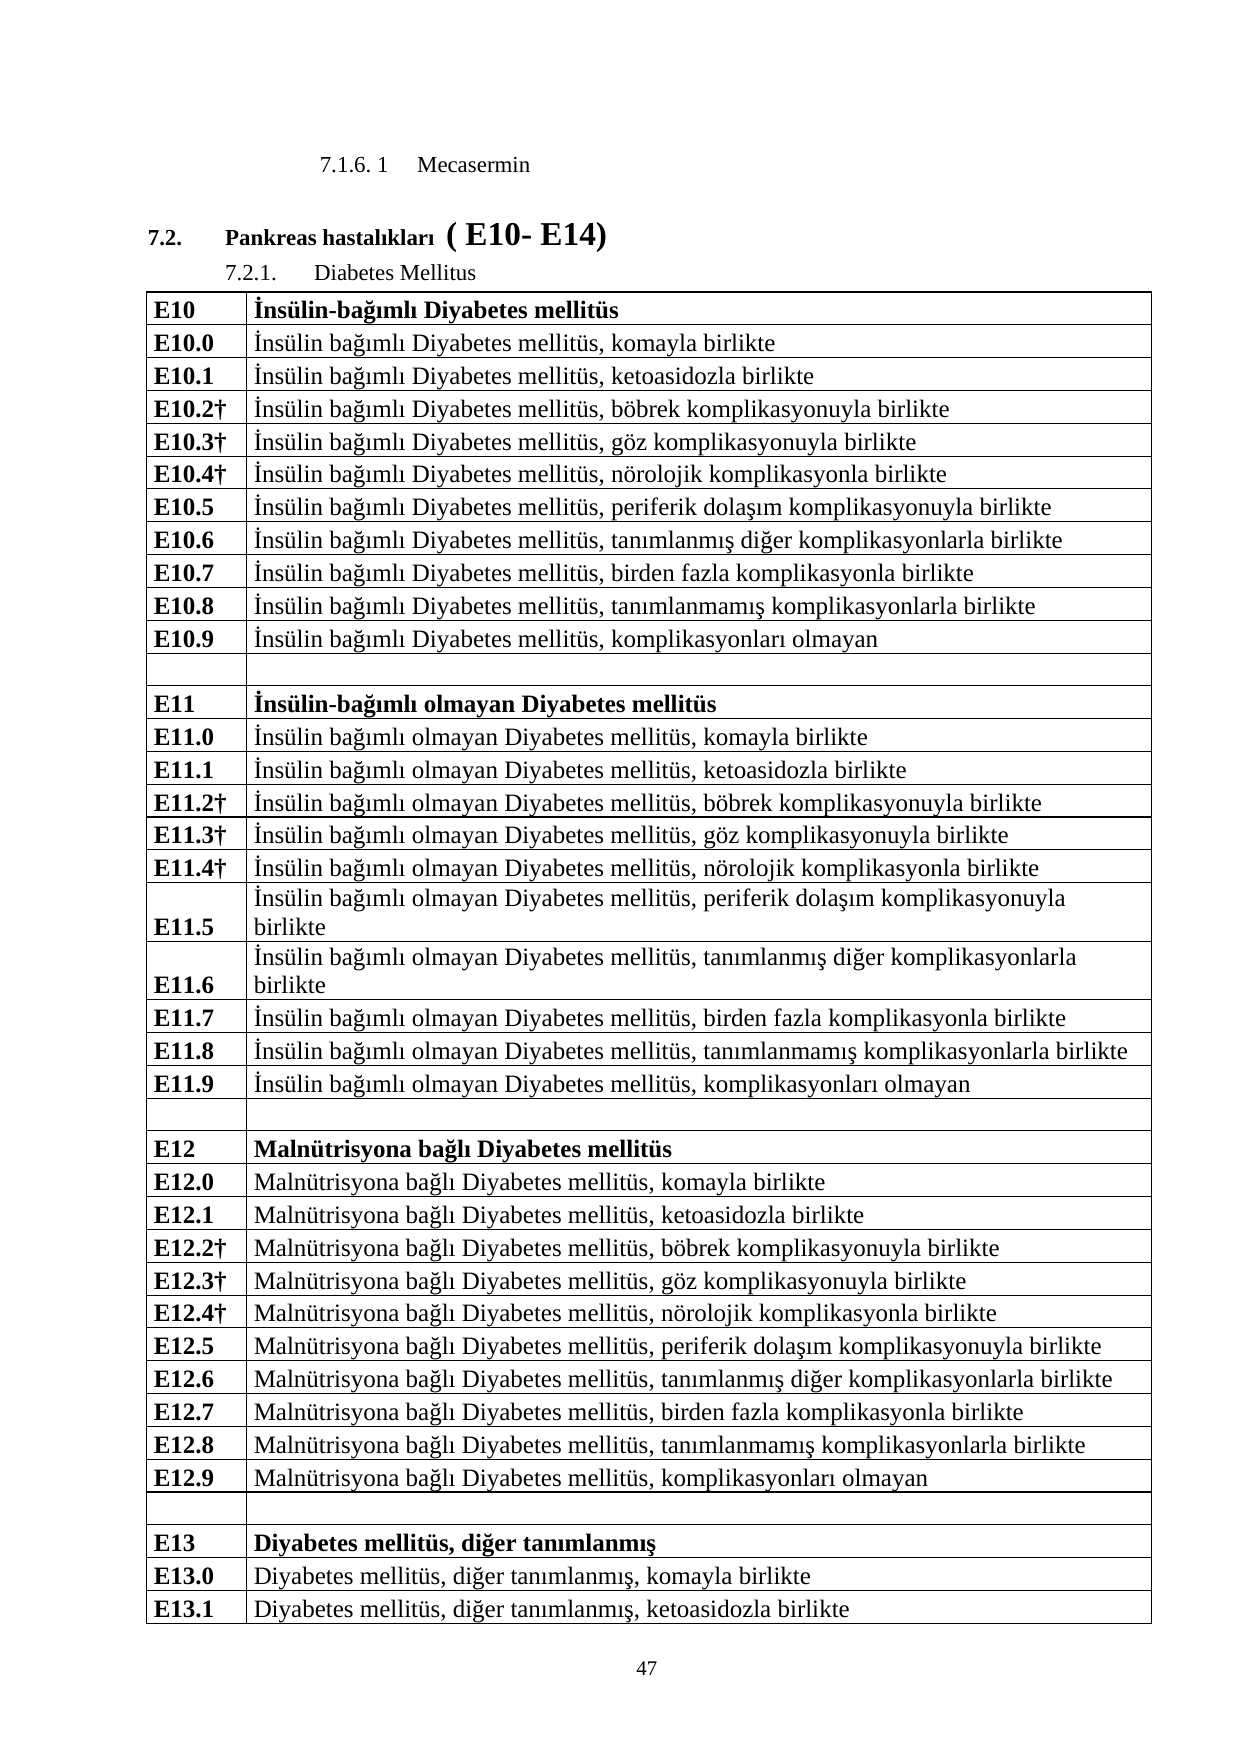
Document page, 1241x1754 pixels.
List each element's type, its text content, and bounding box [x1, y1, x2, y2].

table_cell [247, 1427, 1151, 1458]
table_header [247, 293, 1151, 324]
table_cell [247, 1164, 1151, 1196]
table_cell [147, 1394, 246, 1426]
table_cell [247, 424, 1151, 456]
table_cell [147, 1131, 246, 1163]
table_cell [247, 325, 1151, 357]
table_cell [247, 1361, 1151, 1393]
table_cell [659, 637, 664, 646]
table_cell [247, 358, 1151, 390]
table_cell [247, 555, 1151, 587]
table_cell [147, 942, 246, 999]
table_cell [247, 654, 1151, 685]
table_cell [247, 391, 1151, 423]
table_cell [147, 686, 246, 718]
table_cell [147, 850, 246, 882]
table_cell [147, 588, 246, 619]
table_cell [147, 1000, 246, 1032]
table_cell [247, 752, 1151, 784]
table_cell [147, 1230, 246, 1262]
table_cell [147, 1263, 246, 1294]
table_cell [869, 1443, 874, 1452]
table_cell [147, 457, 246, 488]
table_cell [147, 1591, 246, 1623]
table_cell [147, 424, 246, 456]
text 7.1.6. 1 Mecasermin [148, 151, 1146, 178]
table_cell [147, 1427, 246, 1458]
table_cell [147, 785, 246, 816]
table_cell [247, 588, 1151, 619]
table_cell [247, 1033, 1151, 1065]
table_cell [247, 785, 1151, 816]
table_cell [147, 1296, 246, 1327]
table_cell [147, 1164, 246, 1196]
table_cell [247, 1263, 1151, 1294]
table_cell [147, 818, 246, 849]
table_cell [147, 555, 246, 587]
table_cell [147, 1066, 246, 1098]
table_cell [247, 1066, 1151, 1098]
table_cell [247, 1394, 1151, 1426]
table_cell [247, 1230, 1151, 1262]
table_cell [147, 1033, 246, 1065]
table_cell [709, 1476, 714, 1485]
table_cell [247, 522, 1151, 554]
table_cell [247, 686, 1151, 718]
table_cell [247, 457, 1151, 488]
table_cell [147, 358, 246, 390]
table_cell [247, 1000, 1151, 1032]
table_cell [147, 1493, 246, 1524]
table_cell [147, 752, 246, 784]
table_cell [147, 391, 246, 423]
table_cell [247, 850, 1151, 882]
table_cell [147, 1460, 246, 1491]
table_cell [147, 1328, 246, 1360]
text 7.2. Pankreas hastalıkları ( E10- E14) [148, 214, 1146, 253]
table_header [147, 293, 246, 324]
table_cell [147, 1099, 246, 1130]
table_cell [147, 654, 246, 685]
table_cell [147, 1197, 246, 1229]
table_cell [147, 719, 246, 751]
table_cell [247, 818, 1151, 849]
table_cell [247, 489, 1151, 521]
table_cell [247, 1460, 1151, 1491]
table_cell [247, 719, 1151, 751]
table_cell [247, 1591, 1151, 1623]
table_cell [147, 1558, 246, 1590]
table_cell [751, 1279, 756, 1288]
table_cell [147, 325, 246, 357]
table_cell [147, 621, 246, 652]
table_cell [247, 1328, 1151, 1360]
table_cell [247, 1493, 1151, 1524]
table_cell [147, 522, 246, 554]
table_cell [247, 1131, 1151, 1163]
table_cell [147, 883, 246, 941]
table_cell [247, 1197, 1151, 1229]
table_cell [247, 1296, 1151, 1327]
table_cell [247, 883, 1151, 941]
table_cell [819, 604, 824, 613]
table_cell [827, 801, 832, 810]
text 7.2.1. Diabetes Mellitus [148, 259, 1146, 285]
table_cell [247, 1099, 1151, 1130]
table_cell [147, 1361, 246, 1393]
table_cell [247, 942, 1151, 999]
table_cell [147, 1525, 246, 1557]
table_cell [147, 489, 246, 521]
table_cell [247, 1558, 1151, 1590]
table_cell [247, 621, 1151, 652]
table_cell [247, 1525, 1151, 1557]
